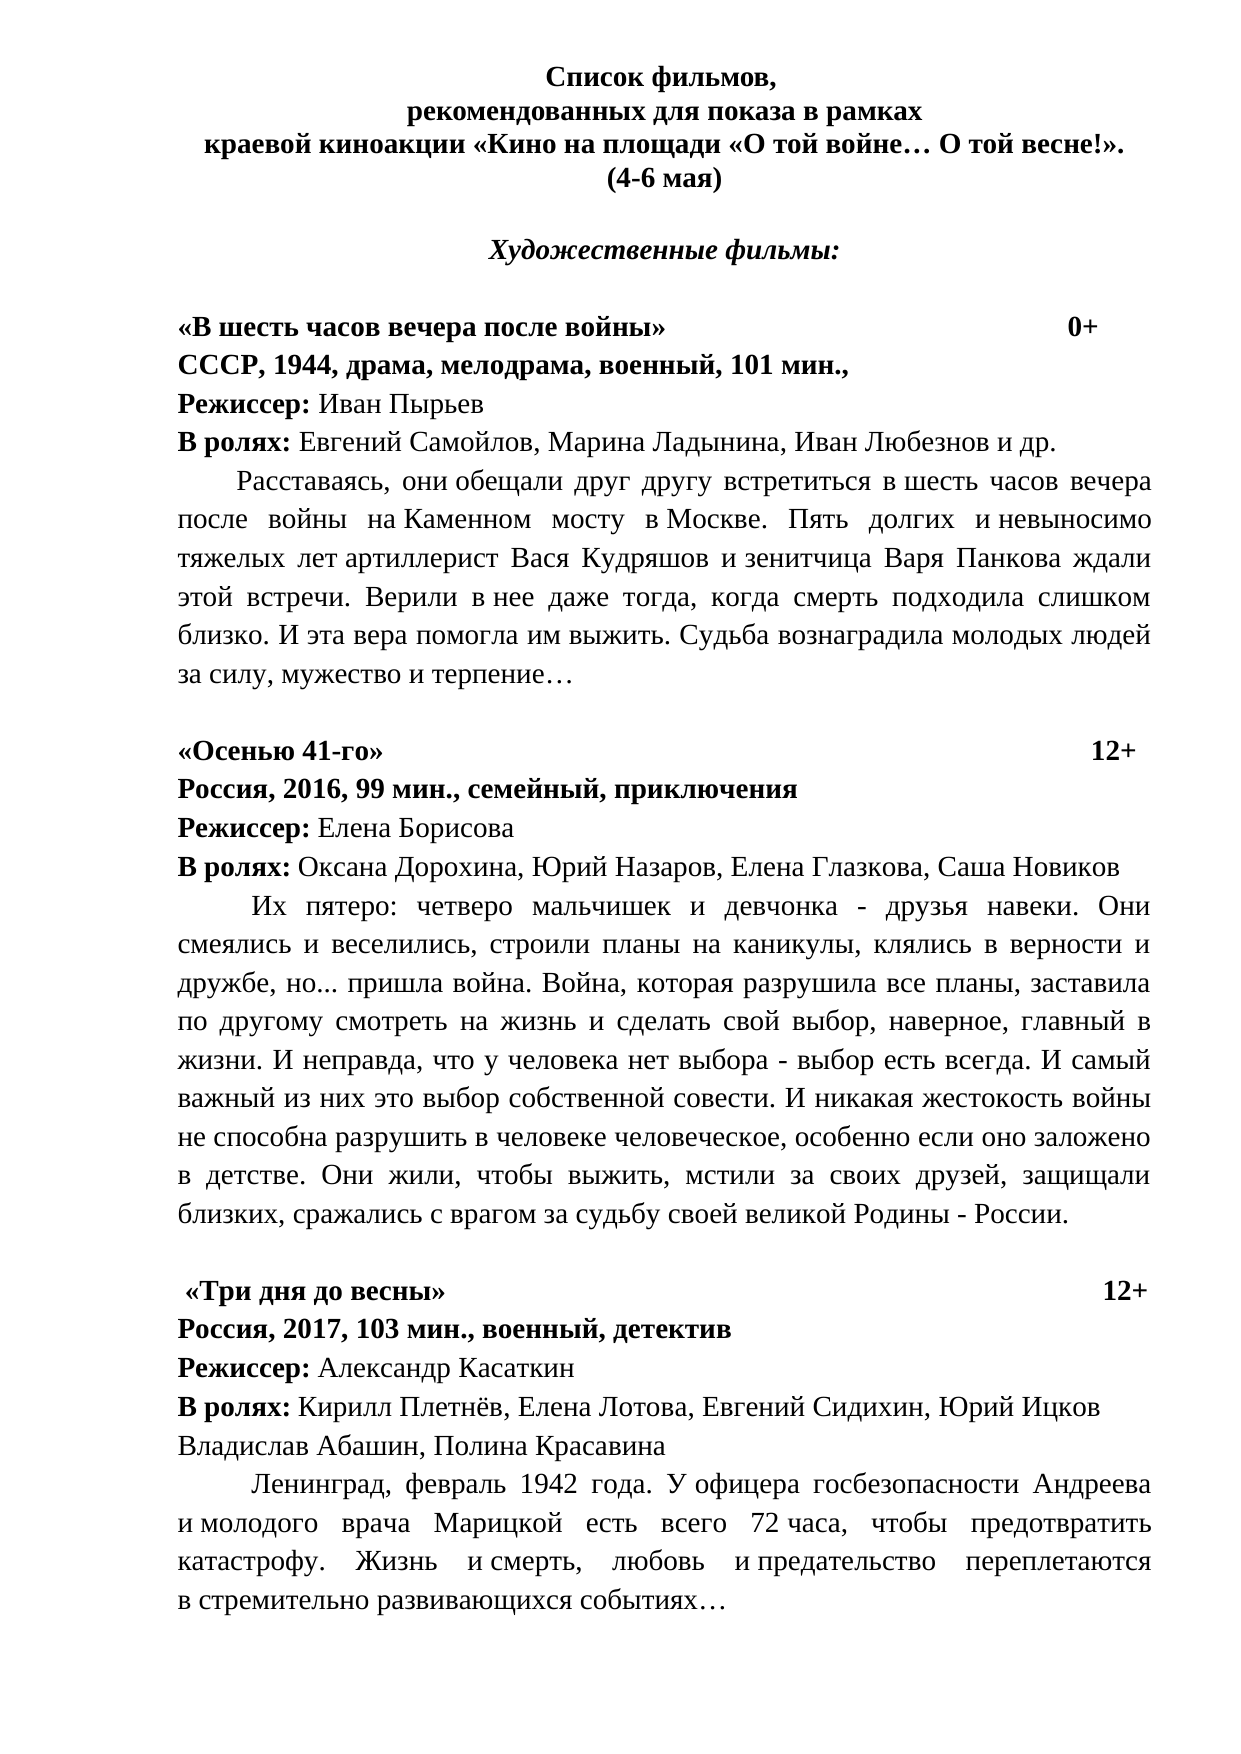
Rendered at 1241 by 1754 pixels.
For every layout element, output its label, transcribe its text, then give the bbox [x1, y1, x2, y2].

text Их пятеро: четверо мальчишек и девчонка - друзья навеки. Они смеялись и веселились, строили планы на каникулы, клялись в верности и дружбе, но... пришла война. Война, которая разрушила все планы, заставила по другому смотреть на жизнь и сделать свой выбор, наверное, главный в жизни. И неправда, что у человека нет выбора - выбор есть всегда. И самый важный из них это выбор собственной совести. И никакая жестокость войны не способна разрушить в человеке человеческое, особенно если оно заложено в детстве. Они жили, чтобы выжить, мстили за своих друзей, защищали близких, сражались с врагом за судьбу своей великой Родины - России. [177, 888, 1152, 1229]
text Расставаясь, они обещали друг другу встретиться в шесть часов вечера после войны на Каменном мосту в Москве. Пять долгих и невыносимо тяжелых лет артиллерист Вася Кудряшов и зенитчица Варя Панкова ждали этой встречи. Верили в нее даже тогда, когда смерть подходила слишком близко. И эта вера помогла им выжить. Судьба вознаградила молодых людей за силу, мужество и терпение… [177, 463, 1152, 689]
text Россия, 2017, 103 мин., военный, детектив [177, 1312, 1152, 1345]
text Режиссер: Иван Пырьев [177, 386, 1152, 419]
text В ролях: Евгений Самойлов, Марина Ладынина, Иван Любезнов и др. [177, 424, 1152, 458]
text В ролях: Оксана Дорохина, Юрий Назаров, Елена Глазкова, Саша Новиков [177, 849, 1152, 882]
text Режиссер: Елена Борисова [177, 810, 1152, 843]
text Художественные фильмы: [177, 232, 1152, 265]
text В ролях: Кирилл Плетнёв, Елена Лотова, Евгений Сидихин, Юрий Ицков [177, 1389, 1152, 1422]
text Владислав Абашин, Полина Красавина [177, 1428, 1152, 1461]
text Список фильмов, рекомендованных для показа в рамках [177, 59, 1152, 126]
text «Три дня до весны» 12+ [177, 1273, 1152, 1307]
text СССР, 1944, драма, мелодрама, военный, 101 мин., [177, 347, 1152, 381]
text «Осенью 41-го» 12+ [177, 733, 1152, 766]
text Режиссер: Александр Касаткин [177, 1350, 1152, 1384]
text Россия, 2016, 99 мин., семейный, приключения [177, 771, 1152, 805]
text «В шесть часов вечера после войны» 0+ [177, 309, 1152, 342]
text краевой киноакции «Кино на площади «О той войне… О той весне!». (4-6 мая) [177, 126, 1152, 193]
text Ленинград, февраль 1942 года. У офицера госбезопасности Андреева и молодого врача Марицкой есть всего 72 часа, чтобы предотвратить катастрофу. Жизнь и смерть, любовь и предательство переплетаются в стремительно развивающихся событиях… [177, 1466, 1152, 1616]
